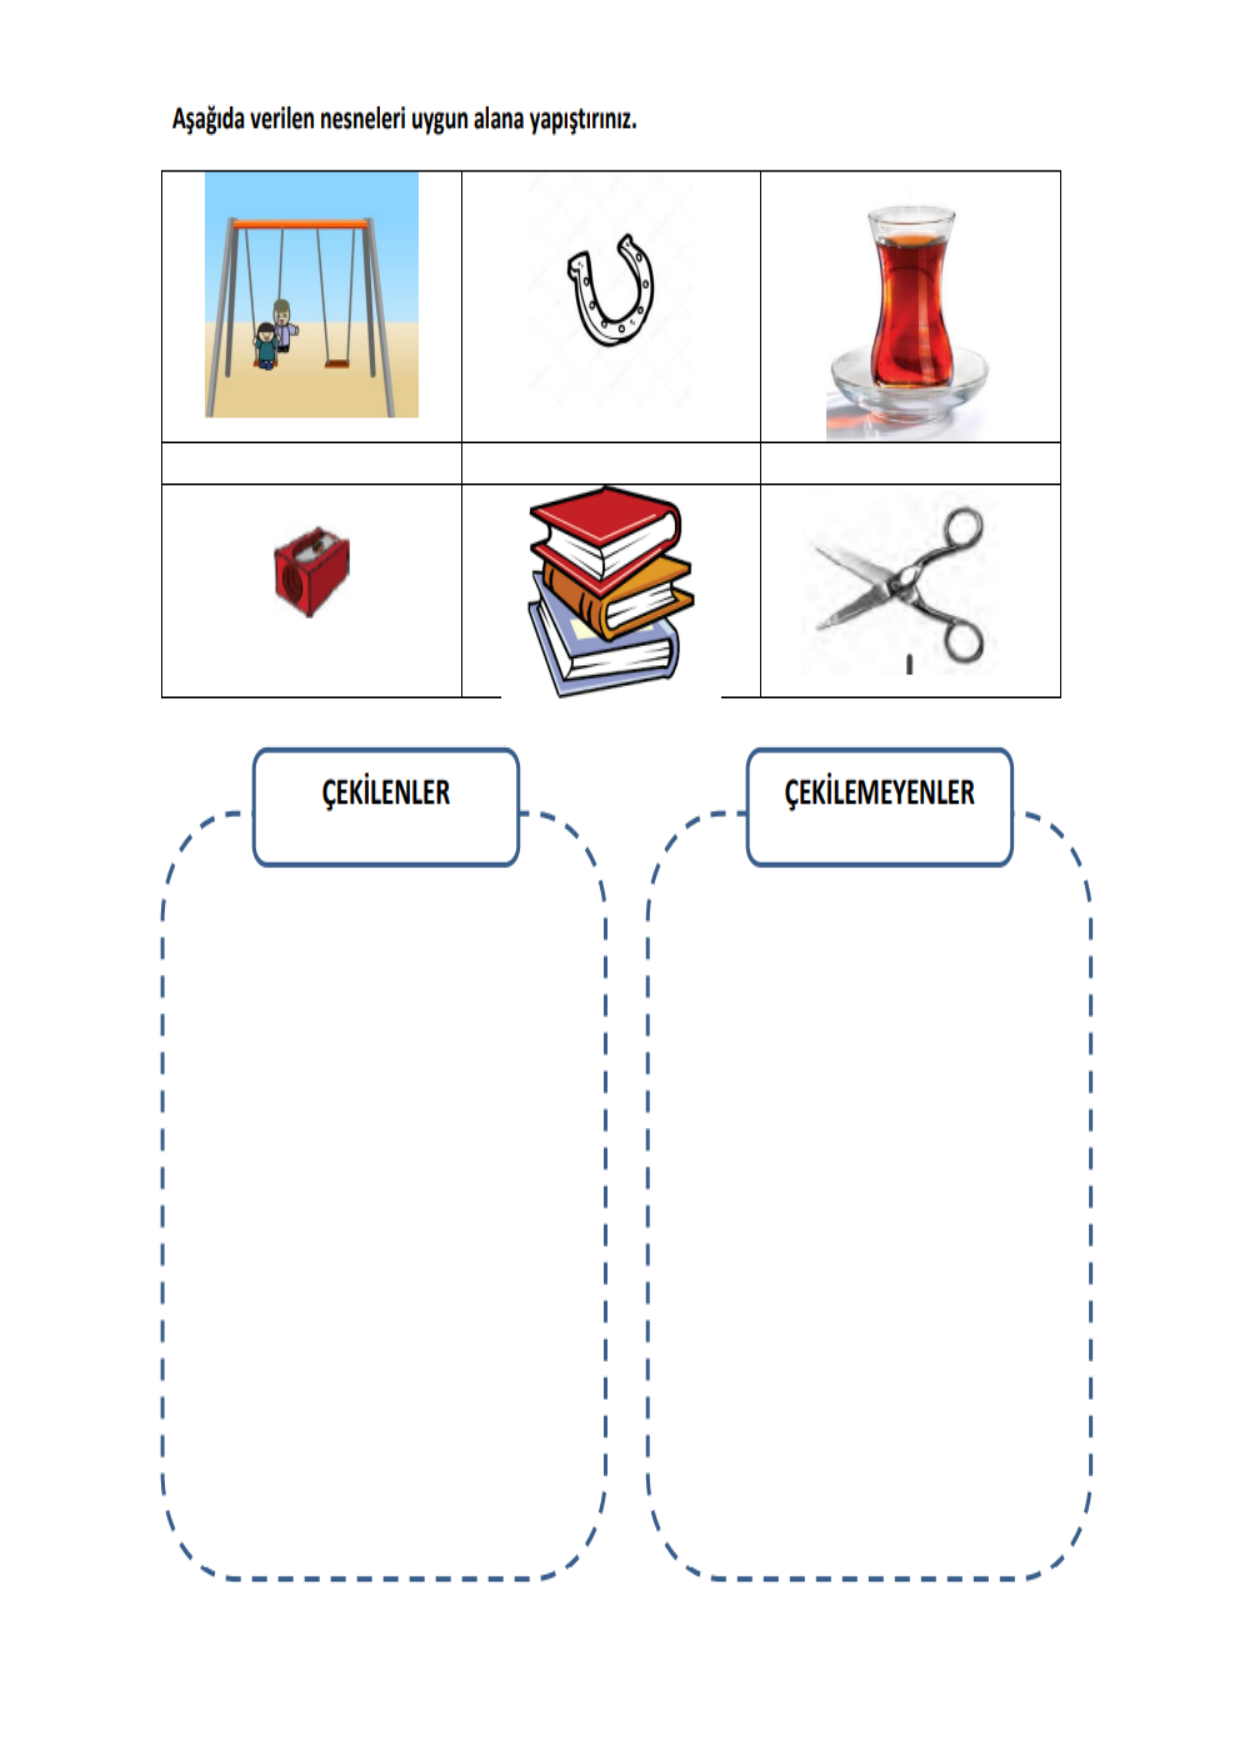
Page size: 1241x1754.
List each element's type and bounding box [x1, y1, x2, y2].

picture [75, 75, 1164, 1624]
